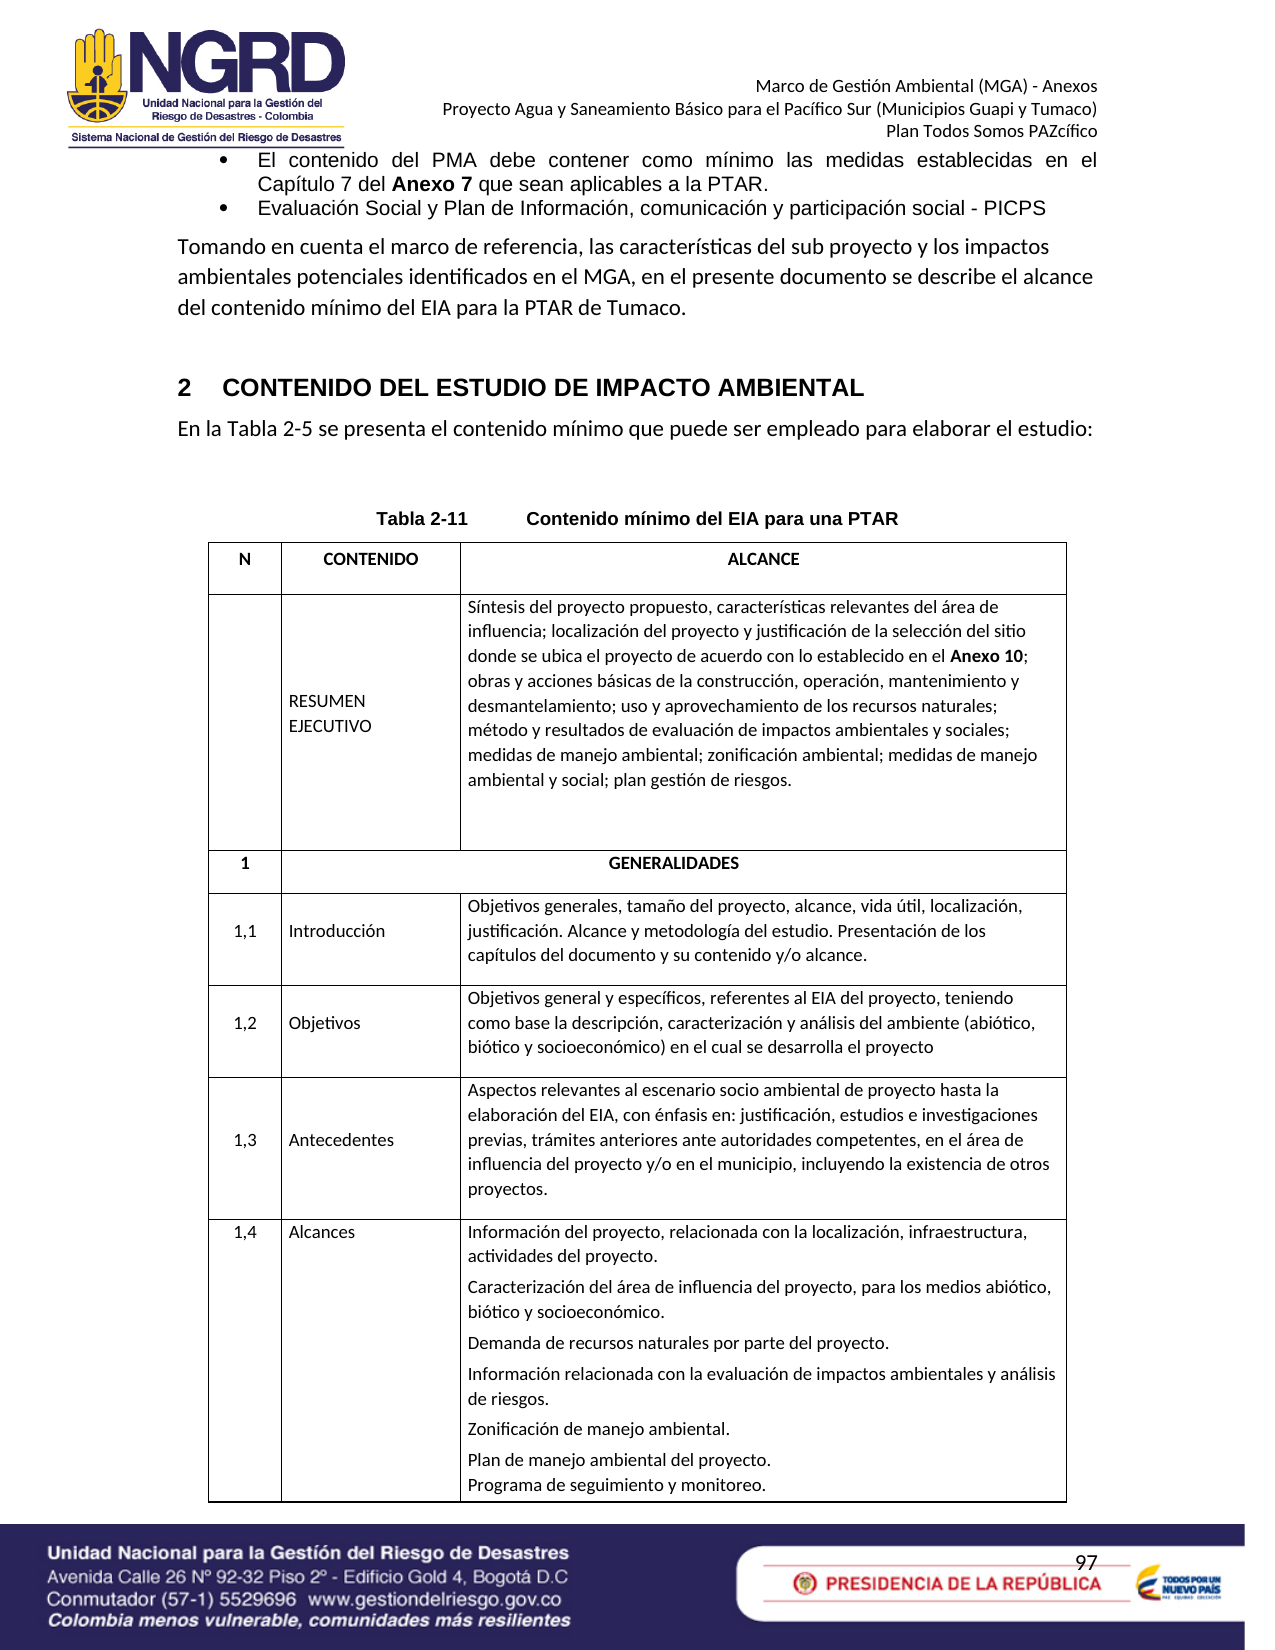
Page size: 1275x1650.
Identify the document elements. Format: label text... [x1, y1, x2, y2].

list Evaluación Social y Plan de Información, comunicación y participación social - PICPS [220, 196, 1098, 220]
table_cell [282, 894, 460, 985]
text Tomando en cuenta el marco de referencia, las características del sub proyecto y los impactos ambientales potenciales identificados en el MGA, en el presente documento se describe el alcance del contenido mínimo del EIA para la PTAR de Tumaco. [177, 232, 1098, 321]
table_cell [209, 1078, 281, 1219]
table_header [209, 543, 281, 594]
picture [0, 1524, 1245, 1650]
subtitle CONTENIDO DEL ESTUDIO DE IMPACTO AMBIENTAL [177, 373, 1098, 402]
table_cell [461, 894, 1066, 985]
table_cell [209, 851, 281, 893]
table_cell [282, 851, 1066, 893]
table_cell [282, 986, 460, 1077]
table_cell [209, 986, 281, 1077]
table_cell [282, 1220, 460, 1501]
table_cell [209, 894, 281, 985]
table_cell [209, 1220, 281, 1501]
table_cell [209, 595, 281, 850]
picture [66, 25, 348, 151]
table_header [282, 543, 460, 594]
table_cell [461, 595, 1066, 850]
list El contenido del PMA debe contener como mínimo las medidas establecidas en el Capítulo 7 del Anexo 7 que sean aplicables a la PTAR. [220, 148, 1098, 196]
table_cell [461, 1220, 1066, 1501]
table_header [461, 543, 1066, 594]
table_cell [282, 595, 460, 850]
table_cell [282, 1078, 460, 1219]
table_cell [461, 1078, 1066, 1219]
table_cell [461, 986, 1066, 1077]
